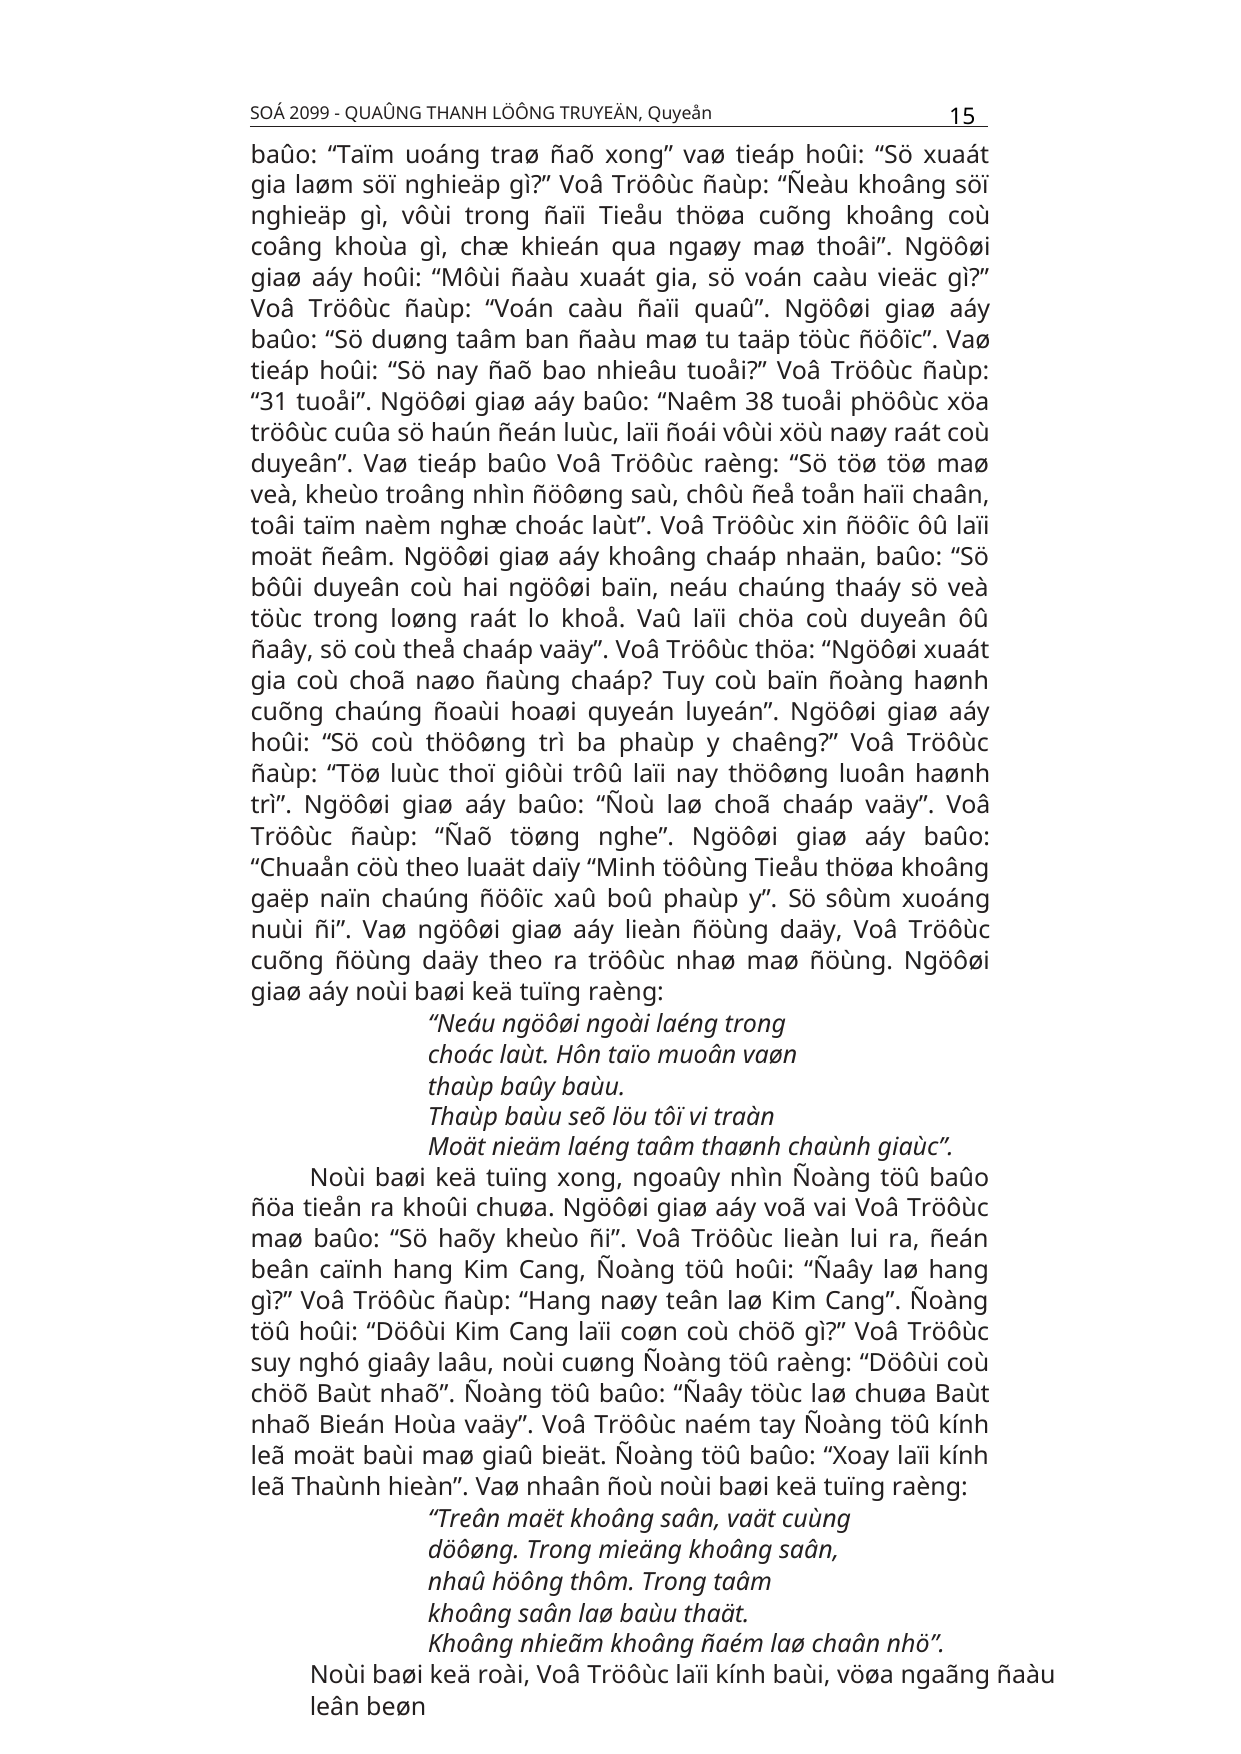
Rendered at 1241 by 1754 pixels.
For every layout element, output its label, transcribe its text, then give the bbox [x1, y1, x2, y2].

text Khoâng nhieãm khoâng ñaém laø chaân nhö”. [428, 1629, 1092, 1658]
text “Treân maët khoâng saân, vaät cuùng döôøng. Trong mieäng khoâng saân, nhaû höông thôm. Trong taâm khoâng saân laø baùu thaät. [428, 1503, 854, 1629]
text Moät nieäm laéng taâm thaønh chaùnh giaùc”. [428, 1131, 1092, 1161]
text Noùi baøi keä tuïng xong, ngoaûy nhìn Ñoàng töû baûo ñöa tieån ra khoûi chuøa. Ngöôøi giaø aáy voã vai Voâ Tröôùc maø baûo: “Sö haõy kheùo ñi”. Voâ Tröôùc lieàn lui ra, ñeán beân caïnh hang Kim Cang, Ñoàng töû hoûi: “Ñaây laø hang gì?” Voâ Tröôùc ñaùp: “Hang naøy teân laø Kim Cang”. Ñoàng töû hoûi: “Döôùi Kim Cang laïi coøn coù chöõ gì?” Voâ Tröôùc suy nghó giaây laâu, noùi cuøng Ñoàng töû raèng: “Döôùi coù chöõ Baùt nhaõ”. Ñoàng töû baûo: “Ñaây töùc laø chuøa Baùt nhaõ Bieán Hoùa vaäy”. Voâ Tröôùc naém tay Ñoàng töû kính leã moät baùi maø giaû bieät. Ñoàng töû baûo: “Xoay laïi kính leã Thaùnh hieàn”. Vaø nhaân ñoù noùi baøi keä tuïng raèng: [250, 1161, 990, 1503]
text Thaùp baùu seõ löu tôï vi traàn [428, 1103, 1092, 1131]
text baûo: “Taïm uoáng traø ñaõ xong” vaø tieáp hoûi: “Sö xuaát gia laøm söï nghieäp gì?” Voâ Tröôùc ñaùp: “Ñeàu khoâng söï nghieäp gì, vôùi trong ñaïi Tieåu thöøa cuõng khoâng coù coâng khoùa gì, chæ khieán qua ngaøy maø thoâi”. Ngöôøi giaø aáy hoûi: “Môùi ñaàu xuaát gia, sö voán caàu vieäc gì?” Voâ Tröôùc ñaùp: “Voán caàu ñaïi quaû”. Ngöôøi giaø aáy baûo: “Sö duøng taâm ban ñaàu maø tu taäp töùc ñöôïc”. Vaø tieáp hoûi: “Sö nay ñaõ bao nhieâu tuoåi?” Voâ Tröôùc ñaùp: “31 tuoåi”. Ngöôøi giaø aáy baûo: “Naêm 38 tuoåi phöôùc xöa tröôùc cuûa sö haún ñeán luùc, laïi ñoái vôùi xöù naøy raát coù duyeân”. Vaø tieáp baûo Voâ Tröôùc raèng: “Sö töø töø maø veà, kheùo troâng nhìn ñöôøng saù, chôù ñeå toån haïi chaân, toâi taïm naèm nghæ choác laùt”. Voâ Tröôùc xin ñöôïc ôû laïi moät ñeâm. Ngöôøi giaø aáy khoâng chaáp nhaän, baûo: “Sö bôûi duyeân coù hai ngöôøi baïn, neáu chaúng thaáy sö veà töùc trong loøng raát lo khoå. Vaû laïi chöa coù duyeân ôû ñaây, sö coù theå chaáp vaäy”. Voâ Tröôùc thöa: “Ngöôøi xuaát gia coù choã naøo ñaùng chaáp? Tuy coù baïn ñoàng haønh cuõng chaúng ñoaùi hoaøi quyeán luyeán”. Ngöôøi giaø aáy hoûi: “Sö coù thöôøng trì ba phaùp y chaêng?” Voâ Tröôùc ñaùp: “Töø luùc thoï giôùi trôû laïi nay thöôøng luoân haønh trì”. Ngöôøi giaø aáy baûo: “Ñoù laø choã chaáp vaäy”. Voâ Tröôùc ñaùp: “Ñaõ töøng nghe”. Ngöôøi giaø aáy baûo: “Chuaån cöù theo luaät daïy “Minh töôùng Tieåu thöøa khoâng gaëp naïn chaúng ñöôïc xaû boû phaùp y”. Sö sôùm xuoáng nuùi ñi”. Vaø ngöôøi giaø aáy lieàn ñöùng daäy, Voâ Tröôùc cuõng ñöùng daäy theo ra tröôùc nhaø maø ñöùng. Ngöôøi giaø aáy noùi baøi keä tuïng raèng: [250, 138, 990, 1007]
text Noùi baøi keä roài, Voâ Tröôùc laïi kính baùi, vöøa ngaãng ñaàu leân beøn [309, 1658, 1092, 1722]
text “Neáu ngöôøi ngoài laéng trong choác laùt. Hôn taïo muoân vaøn thaùp baûy baùu. [428, 1007, 807, 1103]
